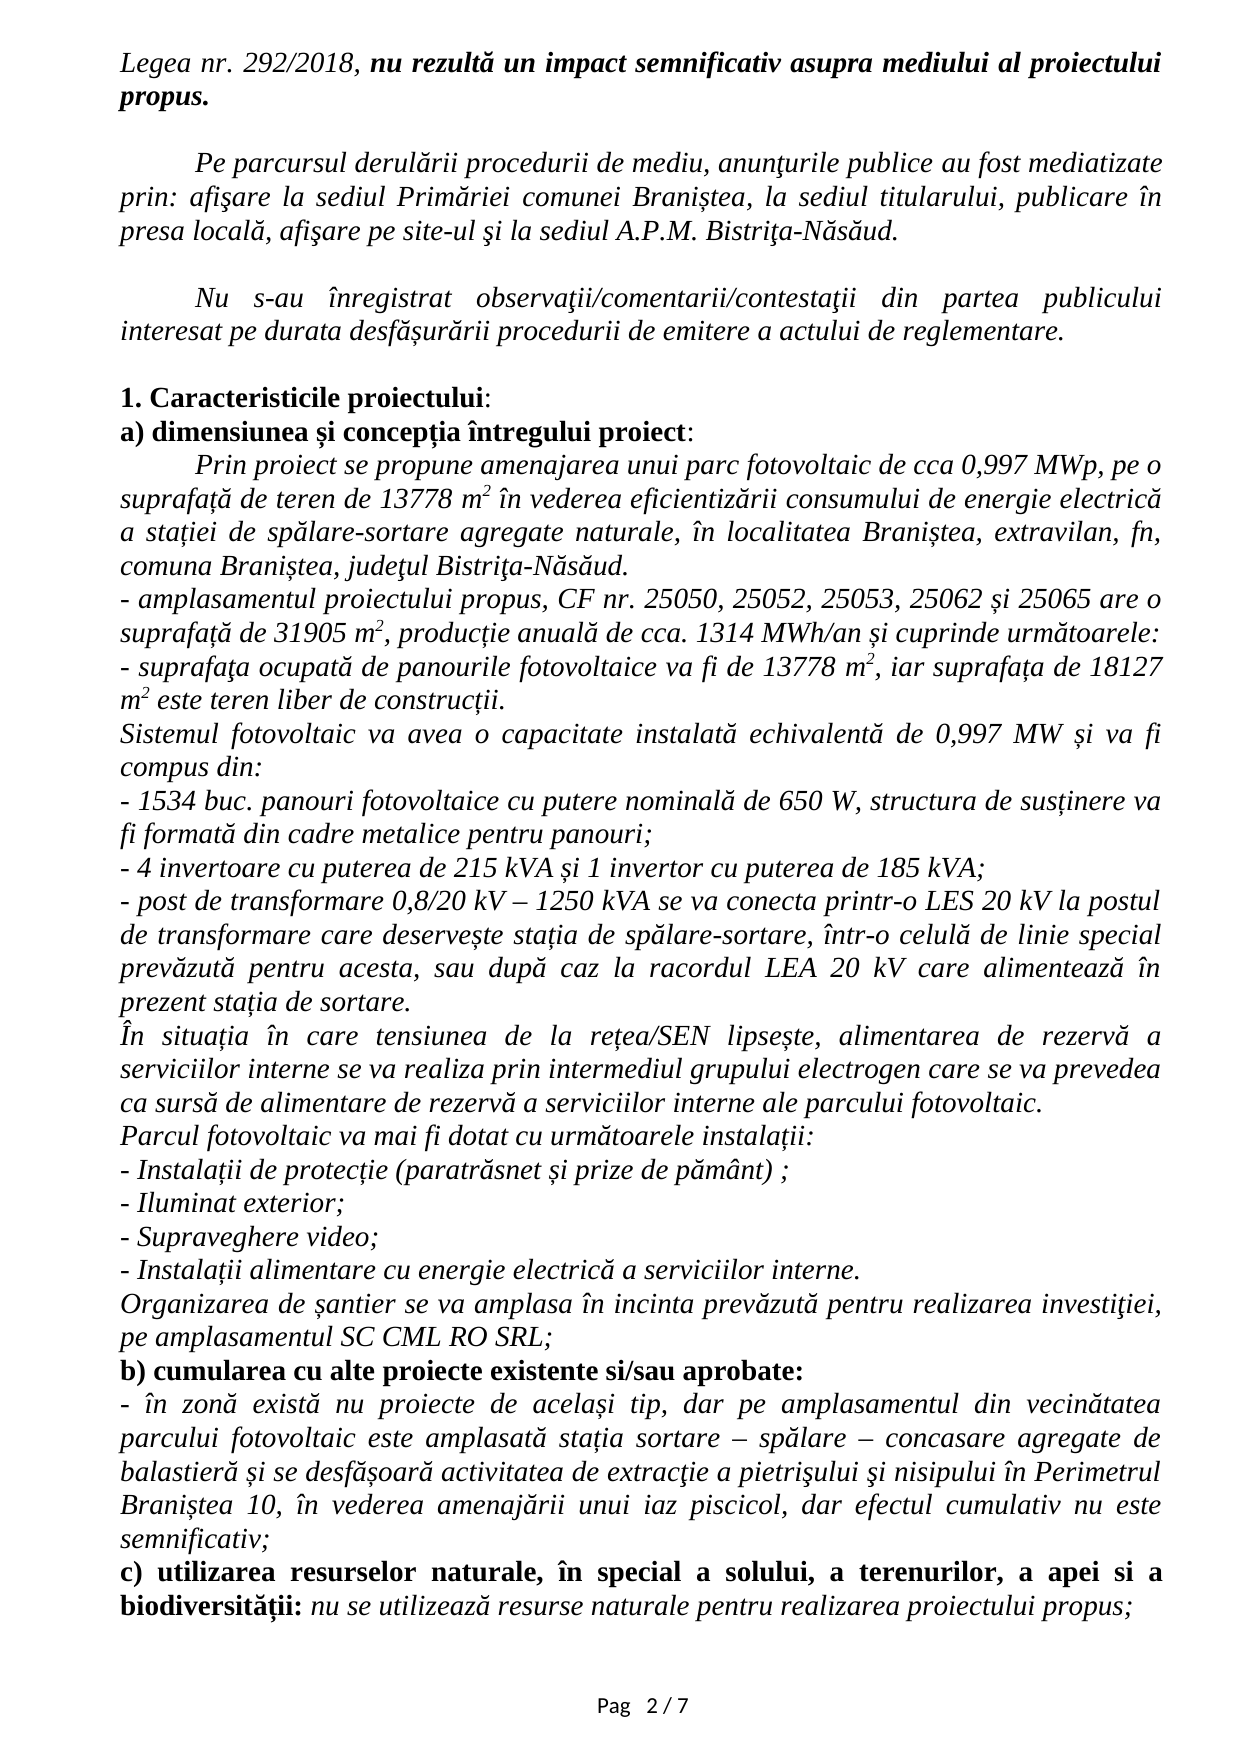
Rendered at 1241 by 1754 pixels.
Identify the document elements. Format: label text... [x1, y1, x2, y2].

text - 4 invertoare cu puterea de 215 kVA și 1 invertor cu puterea de 185 kVA; [120, 850, 1165, 883]
text - în zonă există nu proiecte de același tip, dar pe amplasamentul din vecinătatea parcului fotovoltaic este amplasată stația sortare – spălare – concasare agregate de balastieră și se desfășoară activitatea de extracţie a pietrişului şi nisipului în Perimetrul Braniștea 10, în vederea amenajării unui iaz piscicol, dar efectul cumulativ nu este semnificativ; [120, 1387, 1165, 1554]
text - Supraveghere video; [120, 1219, 1165, 1252]
text - Instalații alimentare cu energie electrică a serviciilor interne. [120, 1252, 1165, 1286]
text Sistemul fotovoltaic va avea o capacitate instalată echivalentă de 0,997 MW și va fi compus din: [120, 716, 1165, 783]
text Prin proiect se propune amenajarea unui parc fotovoltaic de cca 0,997 MWp, pe o suprafață de teren de 13778 m2 în vederea eficientizării consumului de energie electrică a stației de spălare-sortare agregate naturale, în localitatea Braniștea, extravilan, fn, comuna Braniștea, judeţul Bistriţa-Năsăud. [120, 447, 1165, 582]
text Pe parcursul derulării procedurii de mediu, anunţurile publice au fost mediatizate prin: afişare la sediul Primăriei comunei Braniștea, la sediul titularului, publicare în presa locală, afişare pe site-ul şi la sediul A.P.M. Bistriţa-Năsăud. [120, 146, 1165, 246]
text Parcul fotovoltaic va mai fi dotat cu următoarele instalații: [120, 1118, 1165, 1152]
text - post de transformare 0,8/20 kV – 1250 kVA se va conecta printr-o LES 20 kV la postul de transformare care deservește stația de spălare-sortare, într-o celulă de linie special prevăzută pentru acesta, sau după caz la racordul LEA 20 kV care alimentează în prezent stația de sortare. [120, 883, 1165, 1018]
text - suprafaţa ocupată de panourile fotovoltaice va fi de 13778 m2, iar suprafața de 18127 m2 este teren liber de construcții. [120, 649, 1165, 716]
text - amplasamentul proiectului propus, CF nr. 25050, 25052, 25053, 25062 și 25065 are o suprafață de 31905 m2, producție anuală de cca. 1314 MWh/an și cuprinde următoarele: [120, 582, 1165, 649]
text - Iluminat exterior; [120, 1185, 1165, 1219]
text b) cumularea cu alte proiecte existente si/sau aprobate: [120, 1353, 1165, 1387]
text - Instalații de protecție (paratrăsnet și prize de pământ) ; [120, 1152, 1165, 1185]
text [120, 45, 1165, 112]
text a) dimensiunea și concepția întregului proiect: [120, 414, 1165, 447]
text c) utilizarea resurselor naturale, în special a solului, a terenurilor, a apei si a biodiversității: nu se utilizează resurse naturale pentru realizarea proiectului propus; [120, 1554, 1165, 1621]
text Nu s-au înregistrat observaţii/comentarii/contestaţii din partea publicului interesat pe durata desfășurării procedurii de emitere a actului de reglementare. [120, 280, 1165, 347]
text Organizarea de șantier se va amplasa în incinta prevăzută pentru realizarea investiţiei, pe amplasamentul SC CML RO SRL; [120, 1286, 1165, 1353]
text În situația în care tensiunea de la rețea/SEN lipsește, alimentarea de rezervă a serviciilor interne se va realiza prin intermediul grupului electrogen care se va prevedea ca sursă de alimentare de rezervă a serviciilor interne ale parcului fotovoltaic. [120, 1018, 1165, 1118]
text - 1534 buc. panouri fotovoltaice cu putere nominală de 650 W, structura de susținere va fi formată din cadre metalice pentru panouri; [120, 783, 1165, 850]
text 1. Caracteristicile proiectului: [120, 380, 1165, 414]
